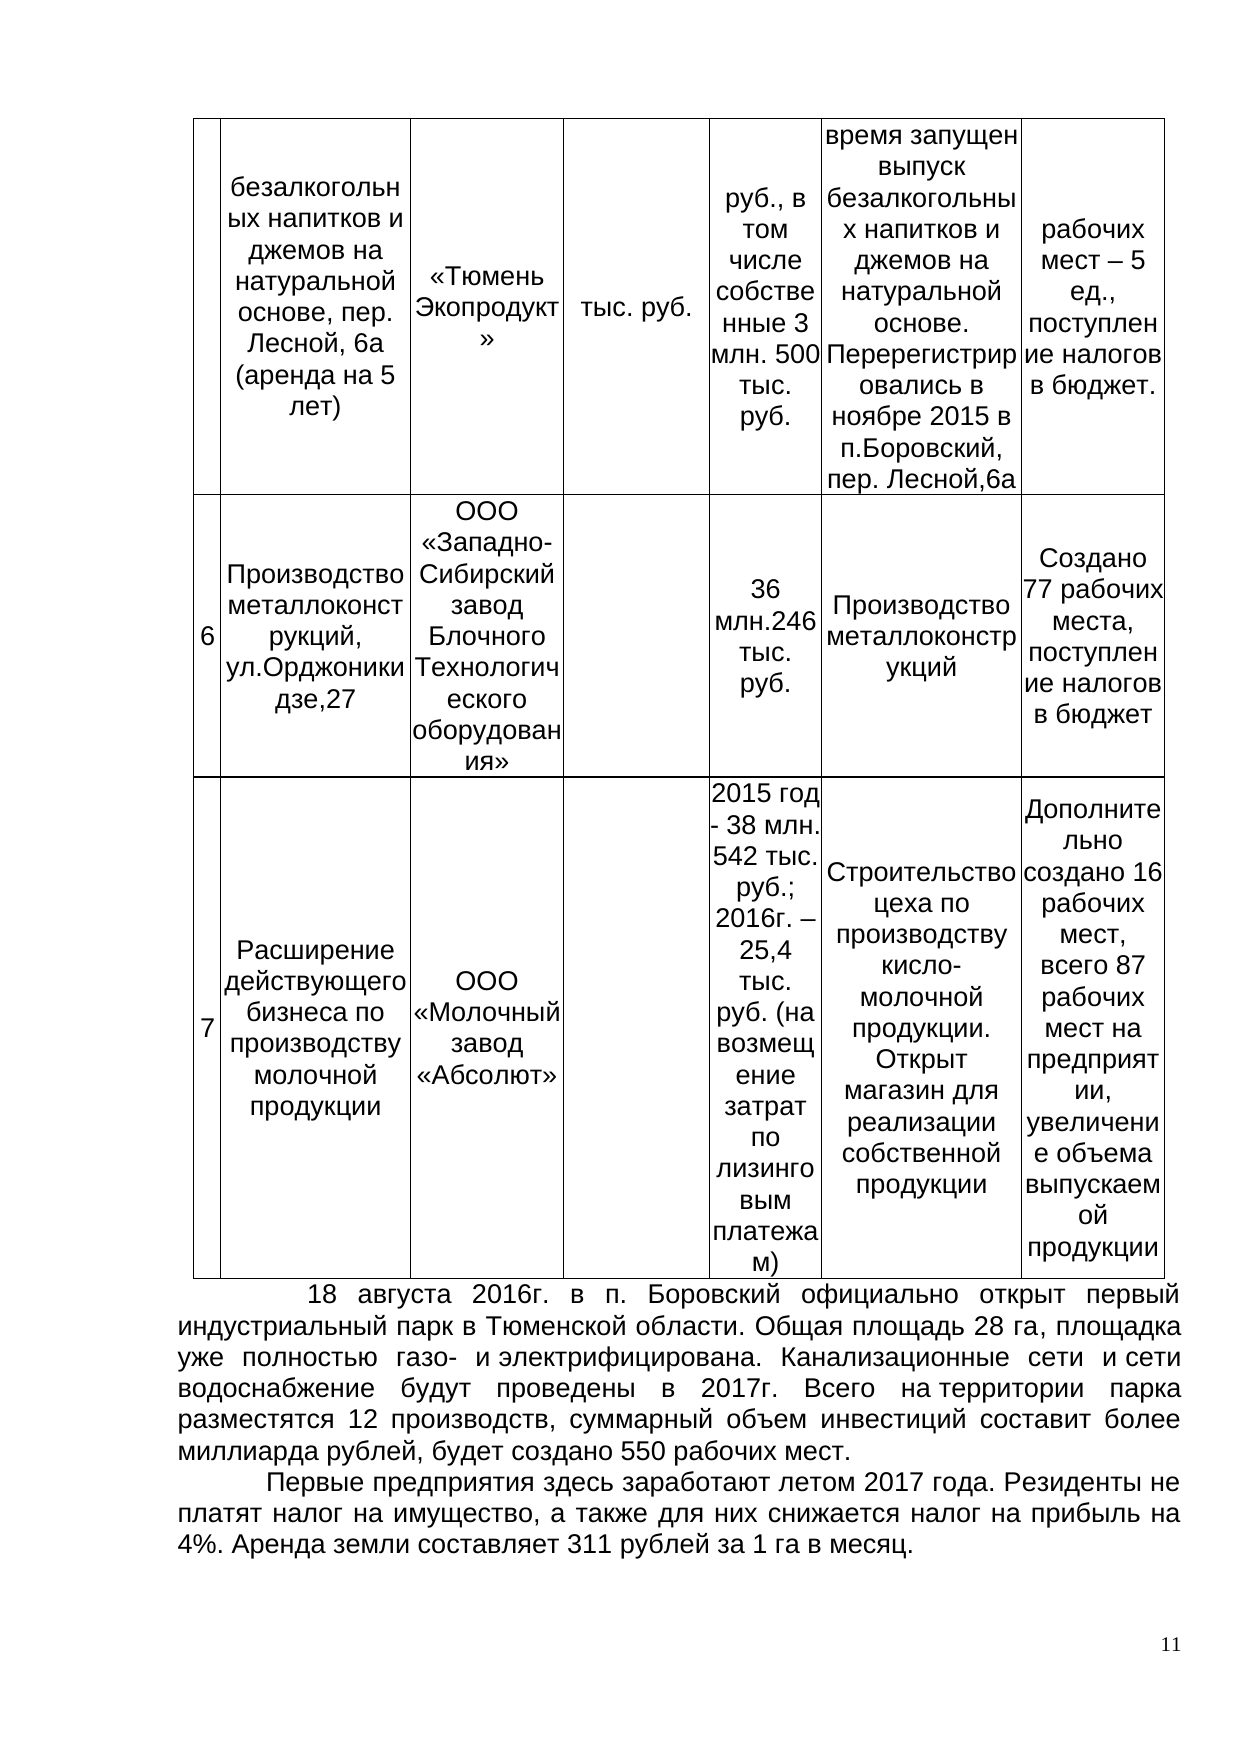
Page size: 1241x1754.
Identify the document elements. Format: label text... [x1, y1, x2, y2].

text 18 августа 2016г. в п. Боровский официально открыт первый индустриальный парк в Тюменской области. Общая площадь 28 га, площадка уже полностью газо- и электрифицирована. Канализационные сети и сети водоснабжение будут проведены в 2017г. Всего на территории парка разместятся 12 производств, суммарный объем инвестиций составит более миллиарда рублей, будет создано 550 рабочих мест. [177, 1278, 1181, 1466]
table_cell Строительство цеха по производству кисло-молочной продукции. Открыт магазин для реализации собственной продукции [822, 778, 1021, 1277]
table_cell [710, 119, 821, 494]
table_cell ООО «Западно-Сибирский завод Блочного Технологического оборудования» [411, 495, 563, 776]
table_cell Расширение действующего бизнеса по производству молочной продукции [221, 778, 410, 1277]
table_cell Производство металлоконструкций [822, 495, 1021, 776]
table_cell Дополнительно создано 16 рабочих мест, всего 87 рабочих мест на предприятии, увеличение объема выпускаемой продукции [1022, 778, 1164, 1277]
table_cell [411, 119, 563, 494]
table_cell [564, 119, 709, 494]
table_cell Производство металлоконструкций, ул.Орджоникидзе,27 [221, 495, 410, 776]
table_cell 7 [194, 778, 220, 1277]
table_cell 5 [194, 119, 220, 494]
text Первые предприятия здесь заработают летом 2017 года. Резиденты не платят налог на имущество, а также для них снижается налог на прибыль на 4%. Аренда земли составляет 311 рублей за 1 га в месяц. [177, 1466, 1181, 1560]
table_cell 6 [194, 495, 220, 776]
table_cell Создано 77 рабочих места, поступление налогов в бюджет [1022, 495, 1164, 776]
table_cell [221, 119, 410, 494]
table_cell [822, 119, 1021, 494]
table_cell ООО «Молочный завод «Абсолют» [411, 778, 563, 1277]
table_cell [1022, 119, 1164, 494]
table_cell 2015 год - 38 млн. 542 тыс. руб.; 2016г. – 25,4 тыс. руб. (на возмещение затрат по лизинговым платежам) [710, 778, 821, 1277]
table_cell [564, 495, 709, 776]
table_cell [564, 778, 709, 1277]
table_cell 36 млн.246 тыс. руб. [710, 495, 821, 776]
